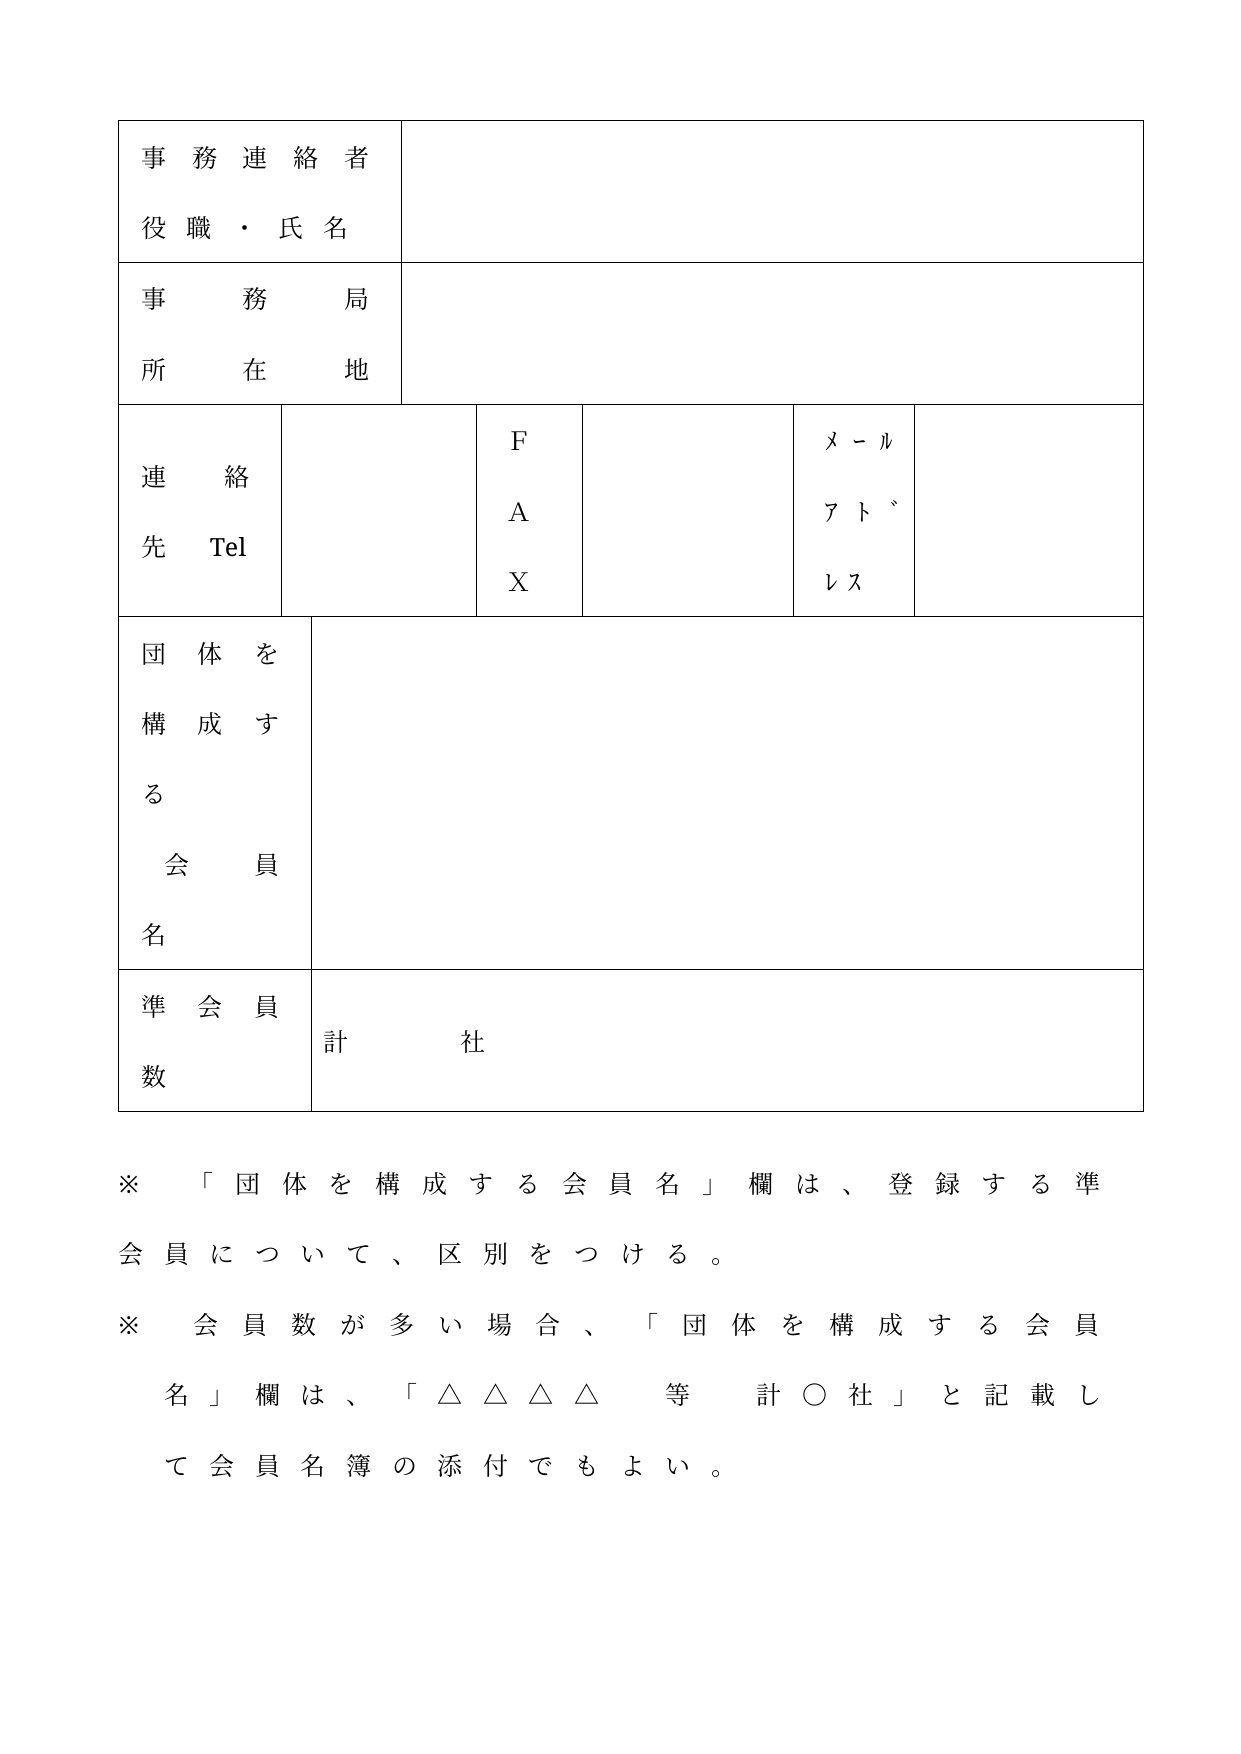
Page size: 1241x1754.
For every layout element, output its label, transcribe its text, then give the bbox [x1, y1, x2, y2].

table_cell 連絡先 Tel [119, 405, 281, 616]
table_cell 団体を構成する 会員名 [119, 617, 311, 969]
table_cell 事 務 局 所 在 地 [119, 263, 401, 404]
table_cell [583, 405, 793, 616]
table_cell [402, 263, 1143, 404]
table_cell [282, 405, 476, 616]
table_cell ﾒｰﾙｱﾄﾞﾚｽ [794, 405, 914, 616]
table_cell 計 社 [312, 970, 1143, 1111]
table_cell [915, 405, 1143, 616]
table_cell [402, 121, 1143, 262]
text ※ 「団体を構成する会員名」欄は、登録する準会員について、区別をつける。 [118, 1147, 1122, 1288]
text ※ 会員数が多い場合、「団体を構成する会員名」欄は、「△△△△ 等 計〇社」と記載して会員名簿の添付でもよい。 [118, 1288, 1122, 1499]
table_cell ＦＡＸ [477, 405, 582, 616]
table_cell 事務連絡者 役職・氏名 [119, 121, 401, 262]
table_cell 準会員数 [119, 970, 311, 1111]
table_cell [312, 617, 1143, 969]
